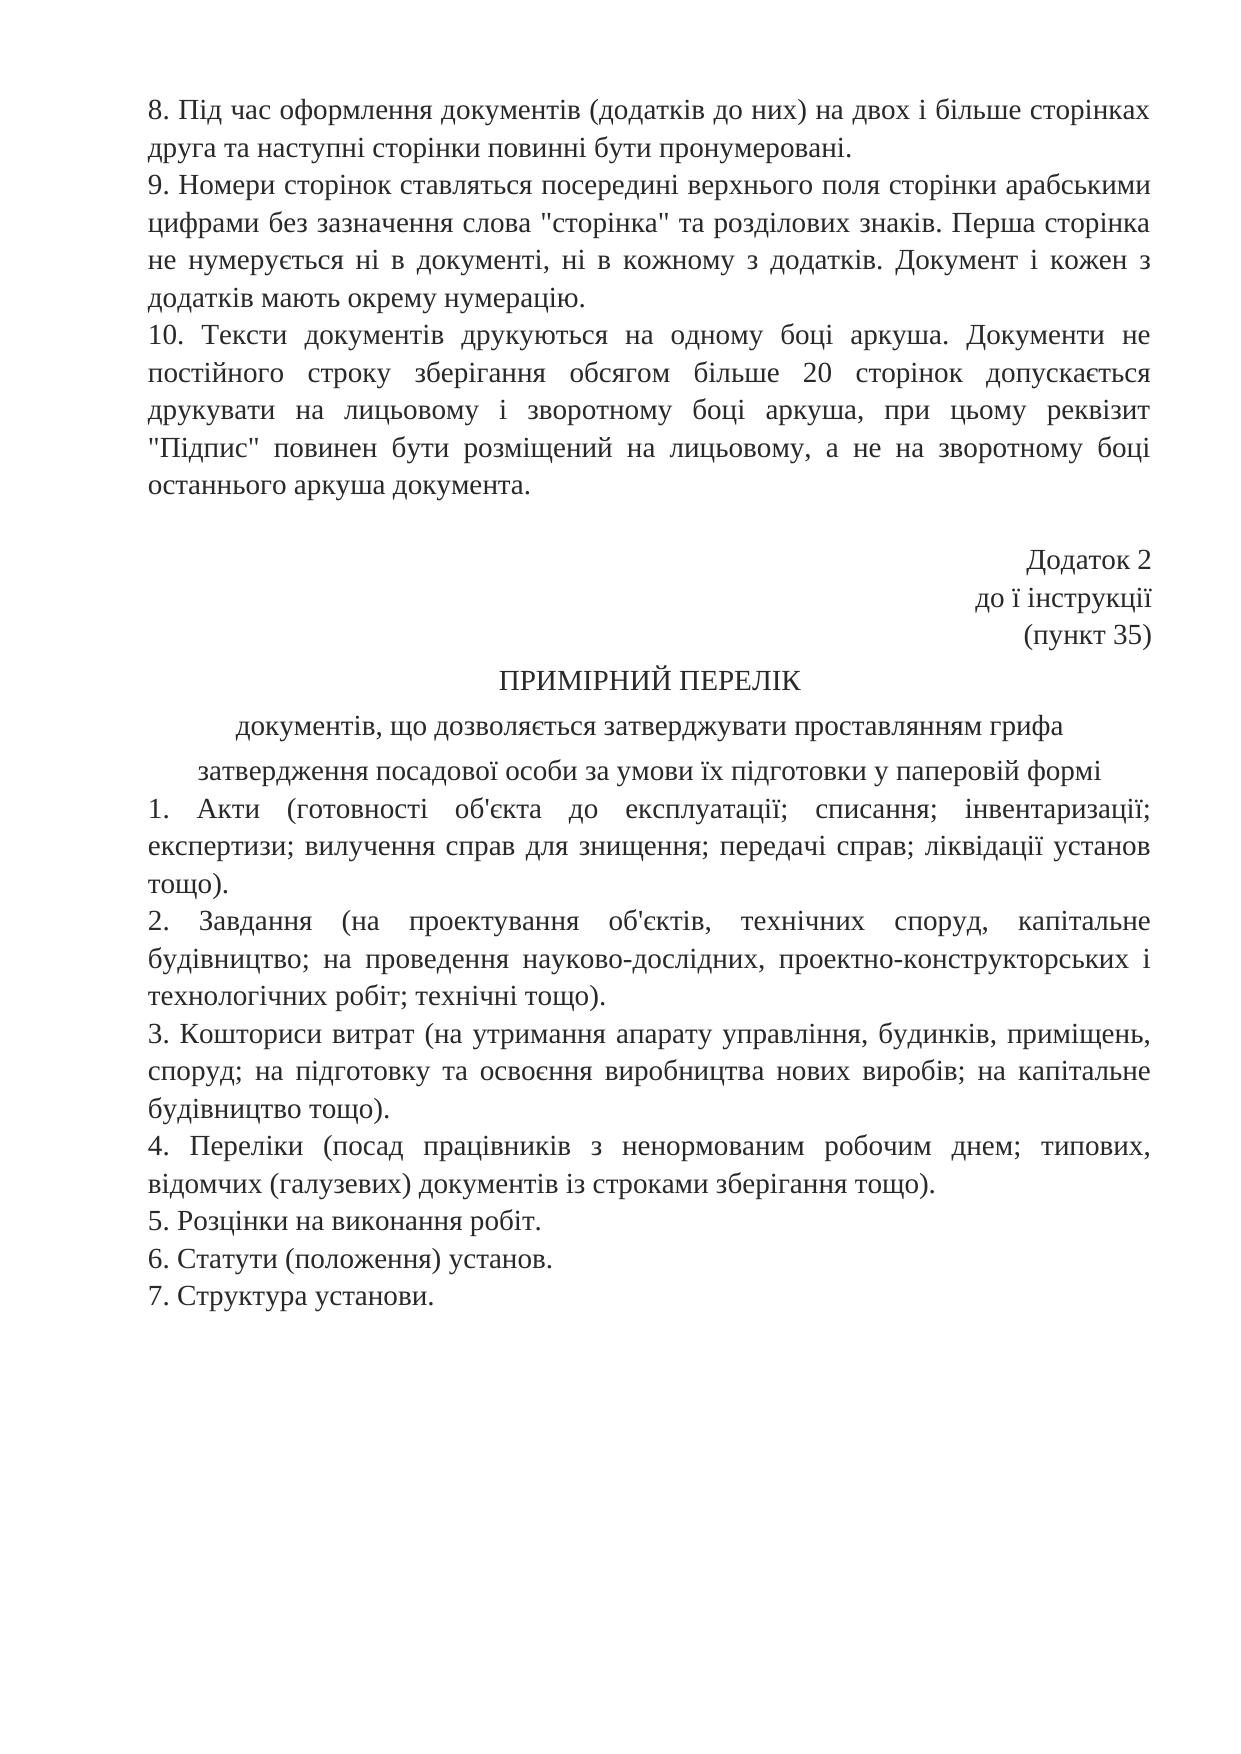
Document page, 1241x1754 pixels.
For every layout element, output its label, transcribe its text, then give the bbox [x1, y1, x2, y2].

text 9. Номери сторінок ставляться посередині верхнього поля сторінки арабськими цифрами без зазначення слова "сторінка" та розділових знаків. Перша сторінка не нумерується ні в документі, ні в кожному з додатків. Документ і кожен з додатків мають окрему нумерацію. [148, 163, 1152, 313]
text ПРИМІРНИЙ ПЕРЕЛІК документів, що дозволяється затверджувати проставлянням грифа затвердження посадової особи за умови їх підготовки у паперовій формі [148, 651, 1152, 787]
text 4. Переліки (посад працівників з ненормованим робочим днем; типових, відомчих (галузевих) документів із строками зберігання тощо). [148, 1124, 1152, 1199]
text 3. Кошториси витрат (на утримання апарату управління, будинків, приміщень, споруд; на підготовку та освоєння виробництва нових виробів; на капітальне будівництво тощо). [148, 1012, 1152, 1124]
text 2. Завдання (на проектування об'єктів, технічних споруд, капітальне будівництво; на проведення науково-дослідних, проектно-конструкторських і технологічних робіт; технічні тощо). [148, 899, 1152, 1012]
text 5. Розцінки на виконання робіт. [148, 1199, 1152, 1237]
text (пункт 35) [148, 613, 1152, 651]
text 1. Акти (готовності об'єкта до експлуатації; списання; інвентаризації; експертизи; вилучення справ для знищення; передачі справ; ліквідації установ тощо). [148, 787, 1152, 899]
text 10. Тексти документів друкуються на одному боці аркуша. Документи не постійного строку зберігання обсягом більше 20 сторінок допускається друкувати на лицьовому і зворотному боці аркуша, при цьому реквізит "Підпис" повинен бути розміщений на лицьовому, а не на зворотному боці останнього аркуша документа. [148, 313, 1152, 501]
text Додаток 2 до ї інструкції [148, 538, 1152, 613]
text 6. Статути (положення) установ. [148, 1237, 1152, 1274]
text 7. Структура установи. [148, 1274, 1152, 1312]
text 8. Під час оформлення документів (додатків до них) на двох і більше сторінках друга та наступні сторінки повинні бути пронумеровані. [148, 88, 1152, 163]
